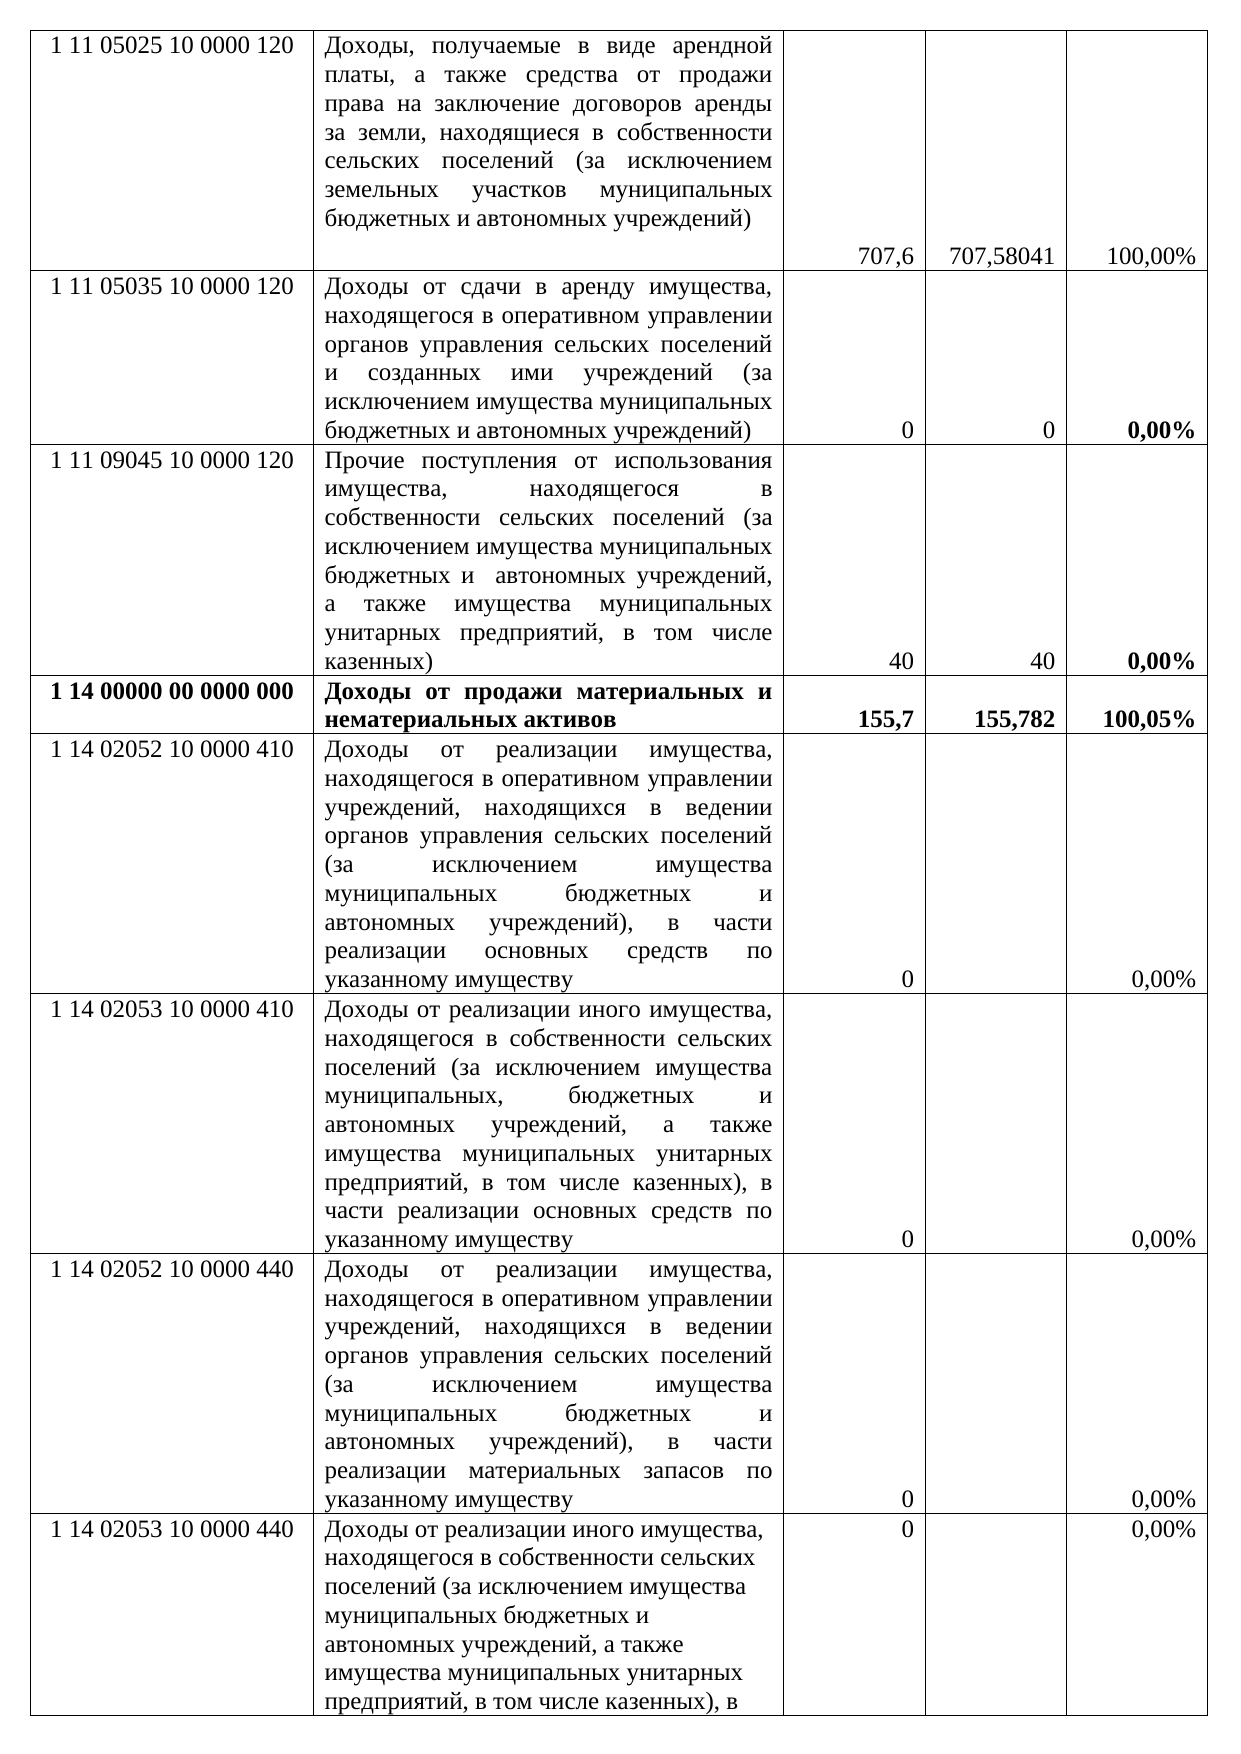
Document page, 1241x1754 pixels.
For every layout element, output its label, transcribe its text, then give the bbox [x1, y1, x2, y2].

table_cell [926, 994, 1066, 1253]
table_cell 155,7 [784, 676, 925, 733]
table_cell 0,00% [1067, 1514, 1207, 1715]
table_cell 0,00% [1067, 271, 1207, 444]
table_cell 0 [784, 734, 925, 993]
table_cell 1 11 05025 10 0000 120 [31, 31, 313, 270]
table_cell 40 [926, 445, 1066, 675]
table_cell Доходы от продажи материальных и нематериальных активов [314, 676, 783, 733]
table_cell 0 [784, 994, 925, 1253]
table_cell 0,00% [1067, 994, 1207, 1253]
table_cell 1 14 02053 10 0000 410 [31, 994, 313, 1253]
table_cell Доходы, получаемые в виде арендной платы, а также средства от продажи права на заключение договоров аренды за земли, находящиеся в собственности сельских поселений (за исключением земельных участков муниципальных бюджетных и автономных учреждений) [314, 31, 783, 270]
table_cell 0 [784, 1514, 925, 1715]
table_cell 0 [926, 271, 1066, 444]
table_cell 155,782 [926, 676, 1066, 733]
table_cell 1 14 00000 00 0000 000 [31, 676, 313, 733]
table_cell [926, 1514, 1066, 1715]
table_cell 707,58041 [926, 31, 1066, 270]
table_cell 1 14 02052 10 0000 410 [31, 734, 313, 993]
table_cell 1 14 02052 10 0000 440 [31, 1254, 313, 1513]
table_cell 0,00% [1067, 734, 1207, 993]
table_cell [31, 1514, 313, 1715]
table_cell 1 11 05035 10 0000 120 [31, 271, 313, 444]
table_cell [926, 1254, 1066, 1513]
table_cell 0 [784, 271, 925, 444]
table_cell Прочие поступления от использования имущества, находящегося в собственности сельских поселений (за исключением имущества муниципальных бюджетных и автономных учреждений, а также имущества муниципальных унитарных предприятий, в том числе казенных) [314, 445, 783, 675]
table_cell 100,00% [1067, 31, 1207, 270]
table_cell 100,05% [1067, 676, 1207, 733]
table_cell 0 [784, 1254, 925, 1513]
table_cell 0,00% [1067, 445, 1207, 675]
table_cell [314, 1514, 783, 1715]
table_cell 0,00% [1067, 1254, 1207, 1513]
table_cell Доходы от реализации имущества, находящегося в оперативном управлении учреждений, находящихся в ведении органов управления сельских поселений (за исключением имущества муниципальных бюджетных и автономных учреждений), в части реализации материальных запасов по указанному имуществу [314, 1254, 783, 1513]
table_cell Доходы от сдачи в аренду имущества, находящегося в оперативном управлении органов управления сельских поселений и созданных ими учреждений (за исключением имущества муниципальных бюджетных и автономных учреждений) [314, 271, 783, 444]
table_cell 707,6 [784, 31, 925, 270]
table_cell [926, 734, 1066, 993]
table_cell Доходы от реализации имущества, находящегося в оперативном управлении учреждений, находящихся в ведении органов управления сельских поселений (за исключением имущества муниципальных бюджетных и автономных учреждений), в части реализации основных средств по указанному имуществу [314, 734, 783, 993]
table_cell Доходы от реализации иного имущества, находящегося в собственности сельских поселений (за исключением имущества муниципальных, бюджетных и автономных учреждений, а также имущества муниципальных унитарных предприятий, в том числе казенных), в части реализации основных средств по указанному имуществу [314, 994, 783, 1253]
table_cell 1 11 09045 10 0000 120 [31, 445, 313, 675]
table_cell 40 [784, 445, 925, 675]
